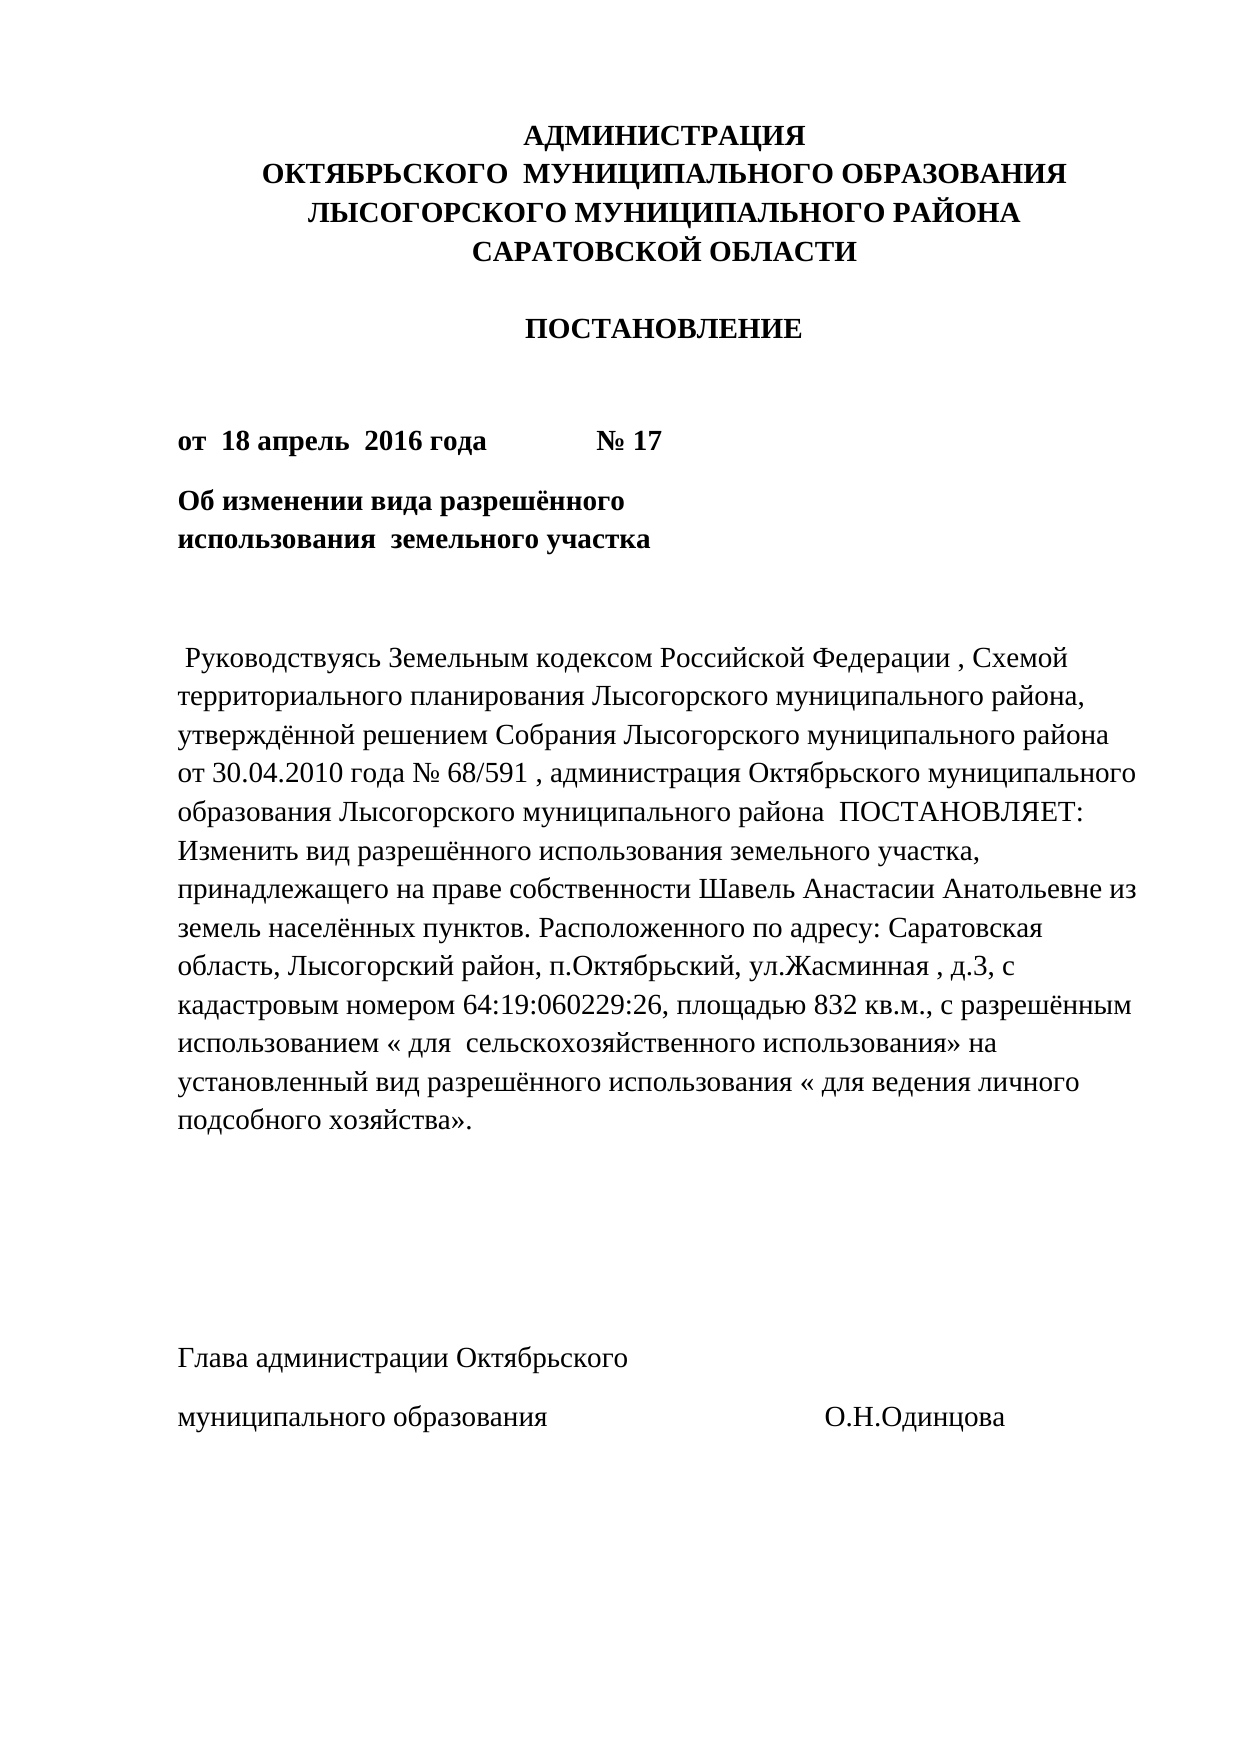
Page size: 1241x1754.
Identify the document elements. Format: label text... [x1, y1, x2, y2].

text от 18 апрель 2016 года № 17 [177, 423, 1152, 457]
text ПОСТАНОВЛЕНИЕ [88, 311, 1152, 344]
text Об изменении вида разрешённого использования земельного участка [177, 483, 1152, 555]
text муниципального образования О.Н.Одинцова [177, 1399, 1152, 1433]
text Глава администрации Октябрьского [177, 1340, 1152, 1373]
text АДМИНИСТРАЦИЯ [177, 118, 1152, 152]
text ОКТЯБРЬСКОГО МУНИЦИПАЛЬНОГО ОБРАЗОВАНИЯ ЛЫСОГОРСКОГО МУНИЦИПАЛЬНОГО РАЙОНА САРАТОВСКОЙ ОБЛАСТИ [177, 157, 1152, 267]
text Руководствуясь Земельным кодексом Российской Федерации , Схемой территориального планирования Лысогорского муниципального района, утверждённой решением Собрания Лысогорского муниципального района от 30.04.2010 года № 68/591 , администрация Октябрьского муниципального образования Лысогорского муниципального района ПОСТАНОВЛЯЕТ: Изменить вид разрешённого использования земельного участка, принадлежащего на праве собственности Шавель Анастасии Анатольевне из земель населённых пунктов. Расположенного по адресу: Саратовская область, Лысогорский район, п.Октябрьский, ул.Жасминная , д.3, с кадастровым номером 64:19:060229:26, площадью 832 кв.м., с разрешённым использованием « для сельскохозяйственного использования» на установленный вид разрешённого использования « для ведения личного подсобного хозяйства». [177, 640, 1152, 1136]
